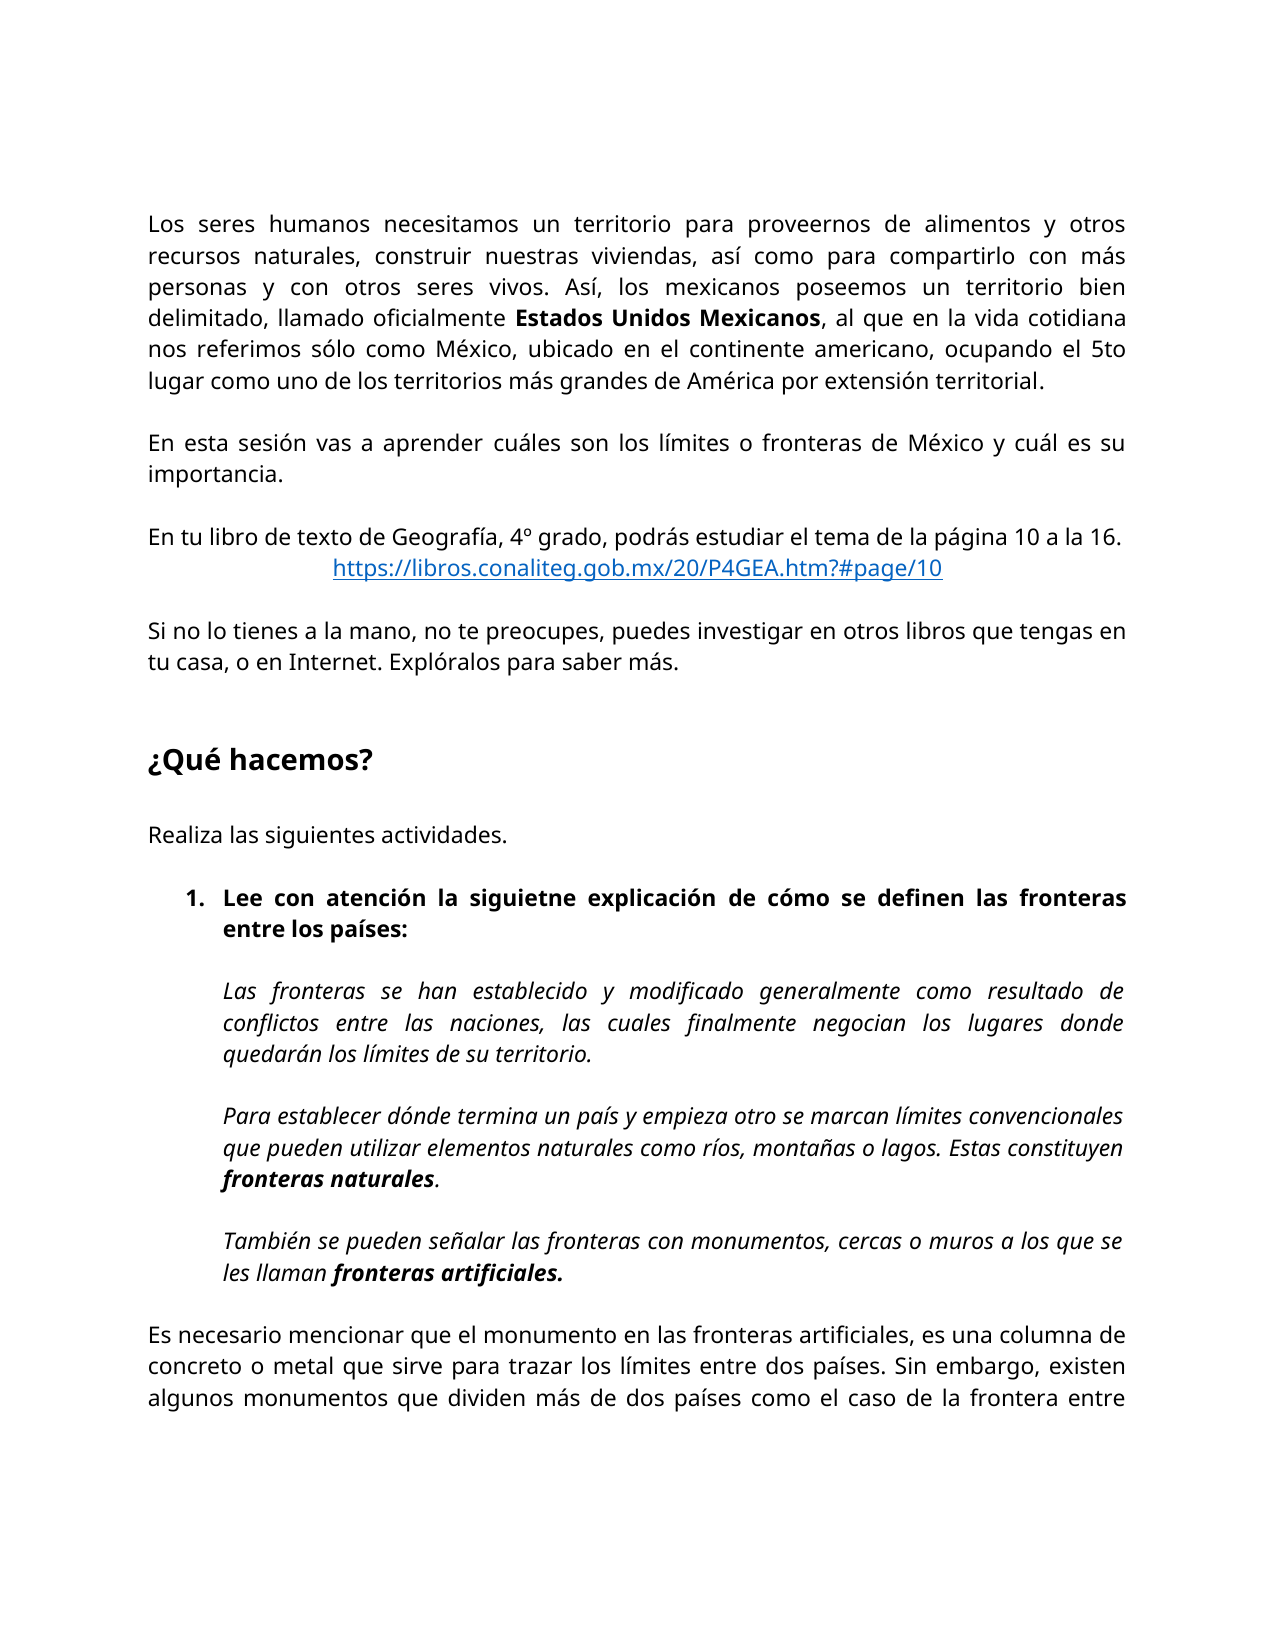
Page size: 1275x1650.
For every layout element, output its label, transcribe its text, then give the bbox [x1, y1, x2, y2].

text Los seres humanos necesitamos un territorio para proveernos de alimentos y otros recursos naturales, construir nuestras viviendas, así como para compartirlo con más personas y con otros seres vivos. Así, los mexicanos poseemos un territorio bien delimitado, llamado oficialmente Estados Unidos Mexicanos, al que en la vida cotidiana nos referimos sólo como México, ubicado en el continente americano, ocupando el 5to lugar como uno de los territorios más grandes de América por extensión territorial. [148, 208, 1127, 396]
text En tu libro de texto de Geografía, 4º grado, podrás estudiar el tema de la página 10 a la 16. [148, 521, 1127, 552]
list Las fronteras se han establecido y modificado generalmente como resultado de conflictos entre las naciones, las cuales finalmente negocian los lugares donde quedarán los límites de su territorio. [223, 975, 1127, 1069]
text Realiza las siguientes actividades. [148, 819, 1127, 850]
list Para establecer dónde termina un país y empieza otro se marcan límites convencionales que pueden utilizar elementos naturales como ríos, montañas o lagos. Estas constituyen fronteras naturales. [223, 1100, 1127, 1194]
list También se pueden señalar las fronteras con monumentos, cercas o muros a los que se les llaman fronteras artificiales. [223, 1225, 1127, 1288]
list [148, 1319, 1127, 1413]
text https://libros.conaliteg.gob.mx/20/P4GEA.htm?#page/10 [148, 552, 1127, 583]
text ¿Qué hacemos? [148, 740, 1127, 779]
text En esta sesión vas a aprender cuáles son los límites o fronteras de México y cuál es su importancia. [148, 427, 1127, 490]
list Lee con atención la siguietne explicación de cómo se definen las fronteras entre los países: [185, 882, 1127, 944]
text Si no lo tienes a la mano, no te preocupes, puedes investigar en otros libros que tengas en tu casa, o en Internet. Explóralos para saber más. [148, 615, 1127, 677]
